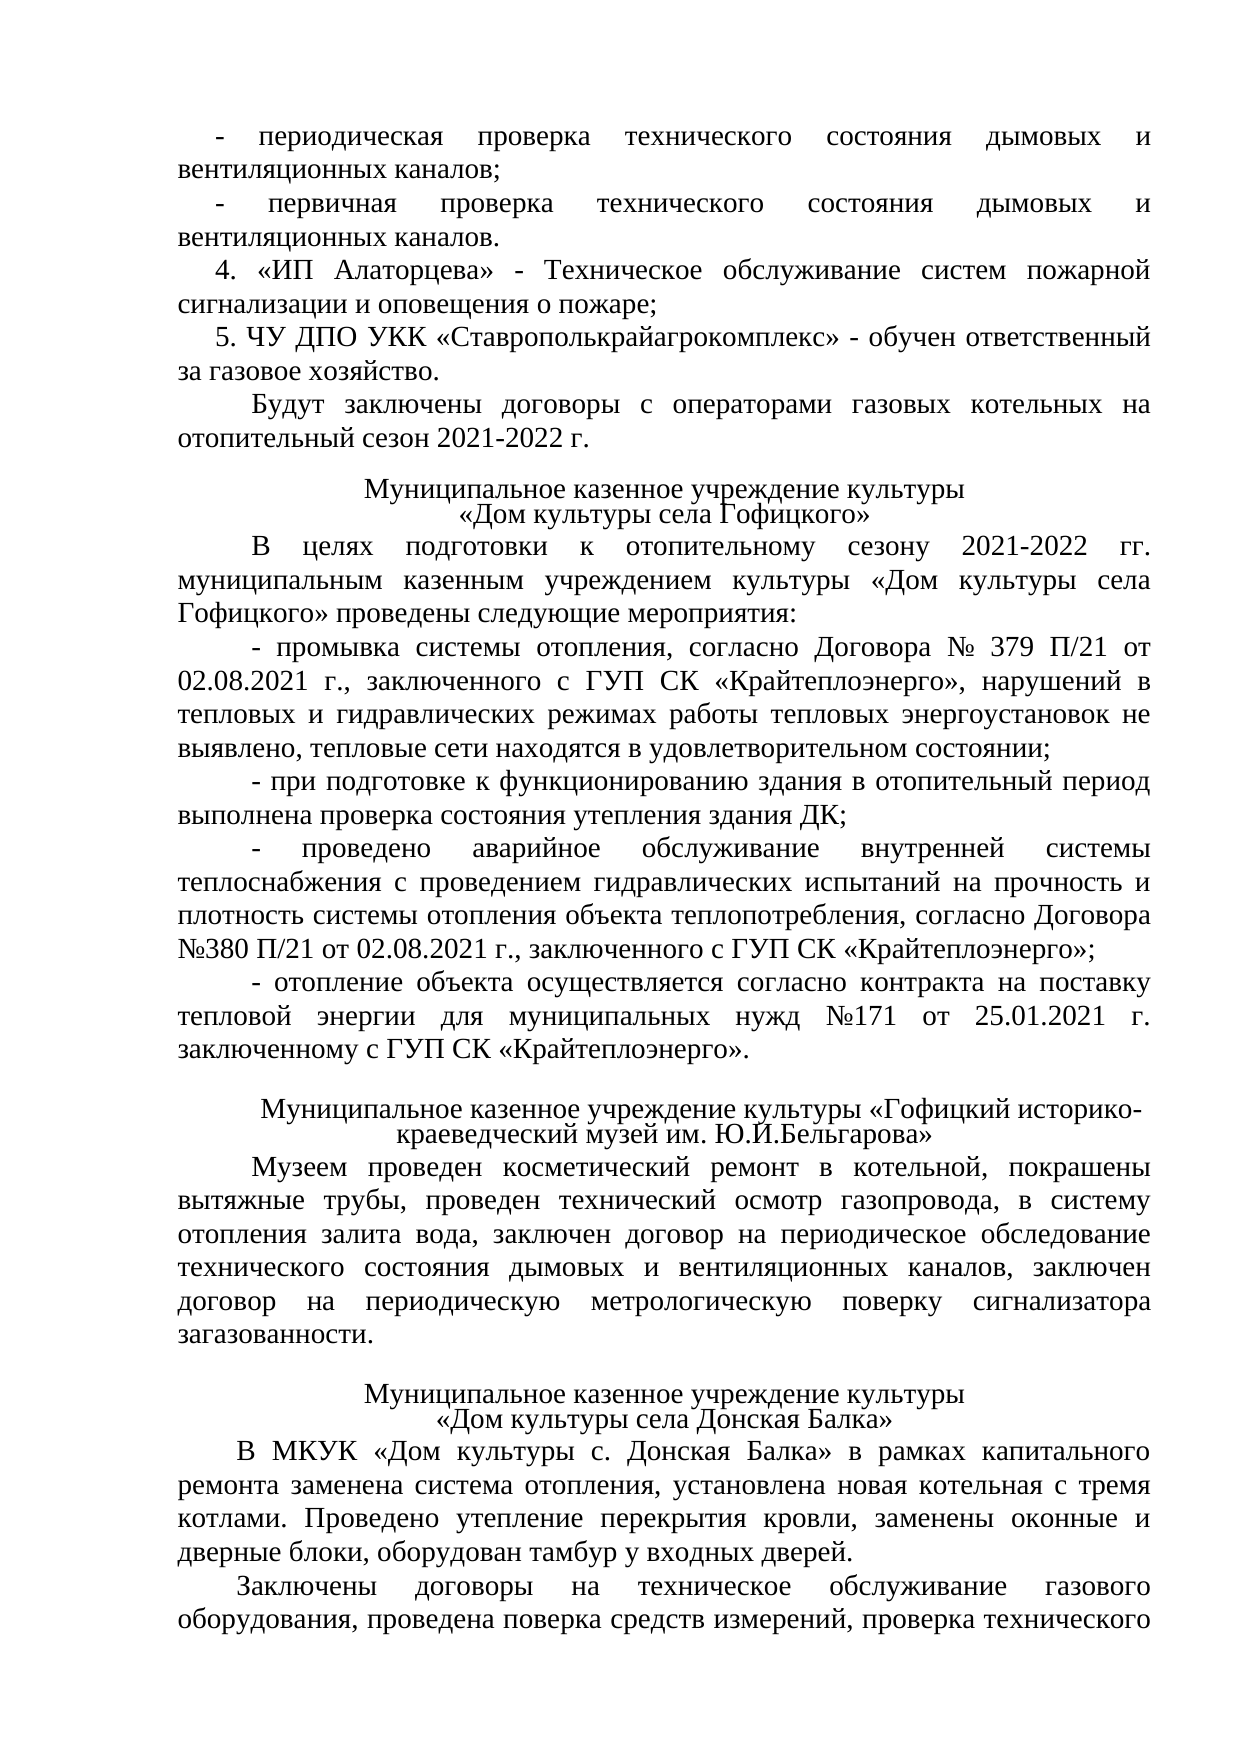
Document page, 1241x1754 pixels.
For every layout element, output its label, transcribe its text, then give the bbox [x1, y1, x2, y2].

text - отопление объекта осуществляется согласно контракта на поставку тепловой энергии для муниципальных нужд №171 от 25.01.2021 г. заключенному с ГУП СК «Крайтеплоэнерго». [177, 964, 1152, 1065]
text «Дом культуры села Гофицкого» [761, 503, 1152, 528]
text В МКУК «Дом культуры с. Донская Балка» в рамках капитального ремонта заменена система отопления, установлена новая котельная с тремя котлами. Проведено утепление перекрытия кровли, заменены оконные и дверные блоки, оборудован тамбур у входных дверей. [177, 1433, 1152, 1568]
text Муниципальное казенное учреждение культуры [177, 478, 1152, 503]
text Музеем проведен косметический ремонт в котельной, покрашены вытяжные трубы, проведен технический осмотр газопровода, в систему отопления залита вода, заключен договор на периодическое обследование технического состояния дымовых и вентиляционных каналов, заключен договор на периодическую метрологическую поверку сигнализатора загазованности. [177, 1149, 1152, 1350]
text - периодическая проверка технического состояния дымовых и вентиляционных каналов; [177, 118, 1152, 185]
text В целях подготовки к отопительному сезону 2021-2022 гг. муниципальным казенным учреждением культуры «Дом культуры села Гофицкого» проведены следующие мероприятия: [177, 528, 1152, 629]
text Муниципальное казенное учреждение культуры «Гофицкий историко-краеведческий музей им. Ю.И.Бельгарова» [177, 1099, 1152, 1149]
text 4. «ИП Алаторцева» - Техническое обслуживание систем пожарной сигнализации и оповещения о пожаре; [177, 252, 1152, 319]
text 5. ЧУ ДПО УКК «Ставрополькрайагрокомплекс» - обучен ответственный за газовое хозяйство. [177, 319, 1152, 386]
text Муниципальное казенное учреждение культуры [177, 1383, 1152, 1408]
text «Дом культуры села Донская Балка» [177, 1408, 1152, 1433]
text - проведено аварийное обслуживание внутренней системы теплоснабжения с проведением гидравлических испытаний на прочность и плотность системы отопления объекта теплопотребления, согласно Договора №380 П/21 от 02.08.2021 г., заключенного с ГУП СК «Крайтеплоэнерго»; [177, 830, 1152, 964]
text «Дом культуры села Гофицкого» [177, 503, 758, 528]
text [177, 1568, 1152, 1635]
text - при подготовке к функционированию здания в отопительный период выполнена проверка состояния утепления здания ДК; [177, 763, 1152, 830]
text - первичная проверка технического состояния дымовых и вентиляционных каналов. [177, 185, 1152, 252]
text - промывка системы отопления, согласно Договора № 379 П/21 от 02.08.2021 г., заключенного с ГУП СК «Крайтеплоэнерго», нарушений в тепловых и гидравлических режимах работы тепловых энергоустановок не выявлено, тепловые сети находятся в удовлетворительном состоянии; [177, 629, 1152, 763]
text Будут заключены договоры с операторами газовых котельных на отопительный сезон 2021-2022 г. [177, 386, 1152, 453]
